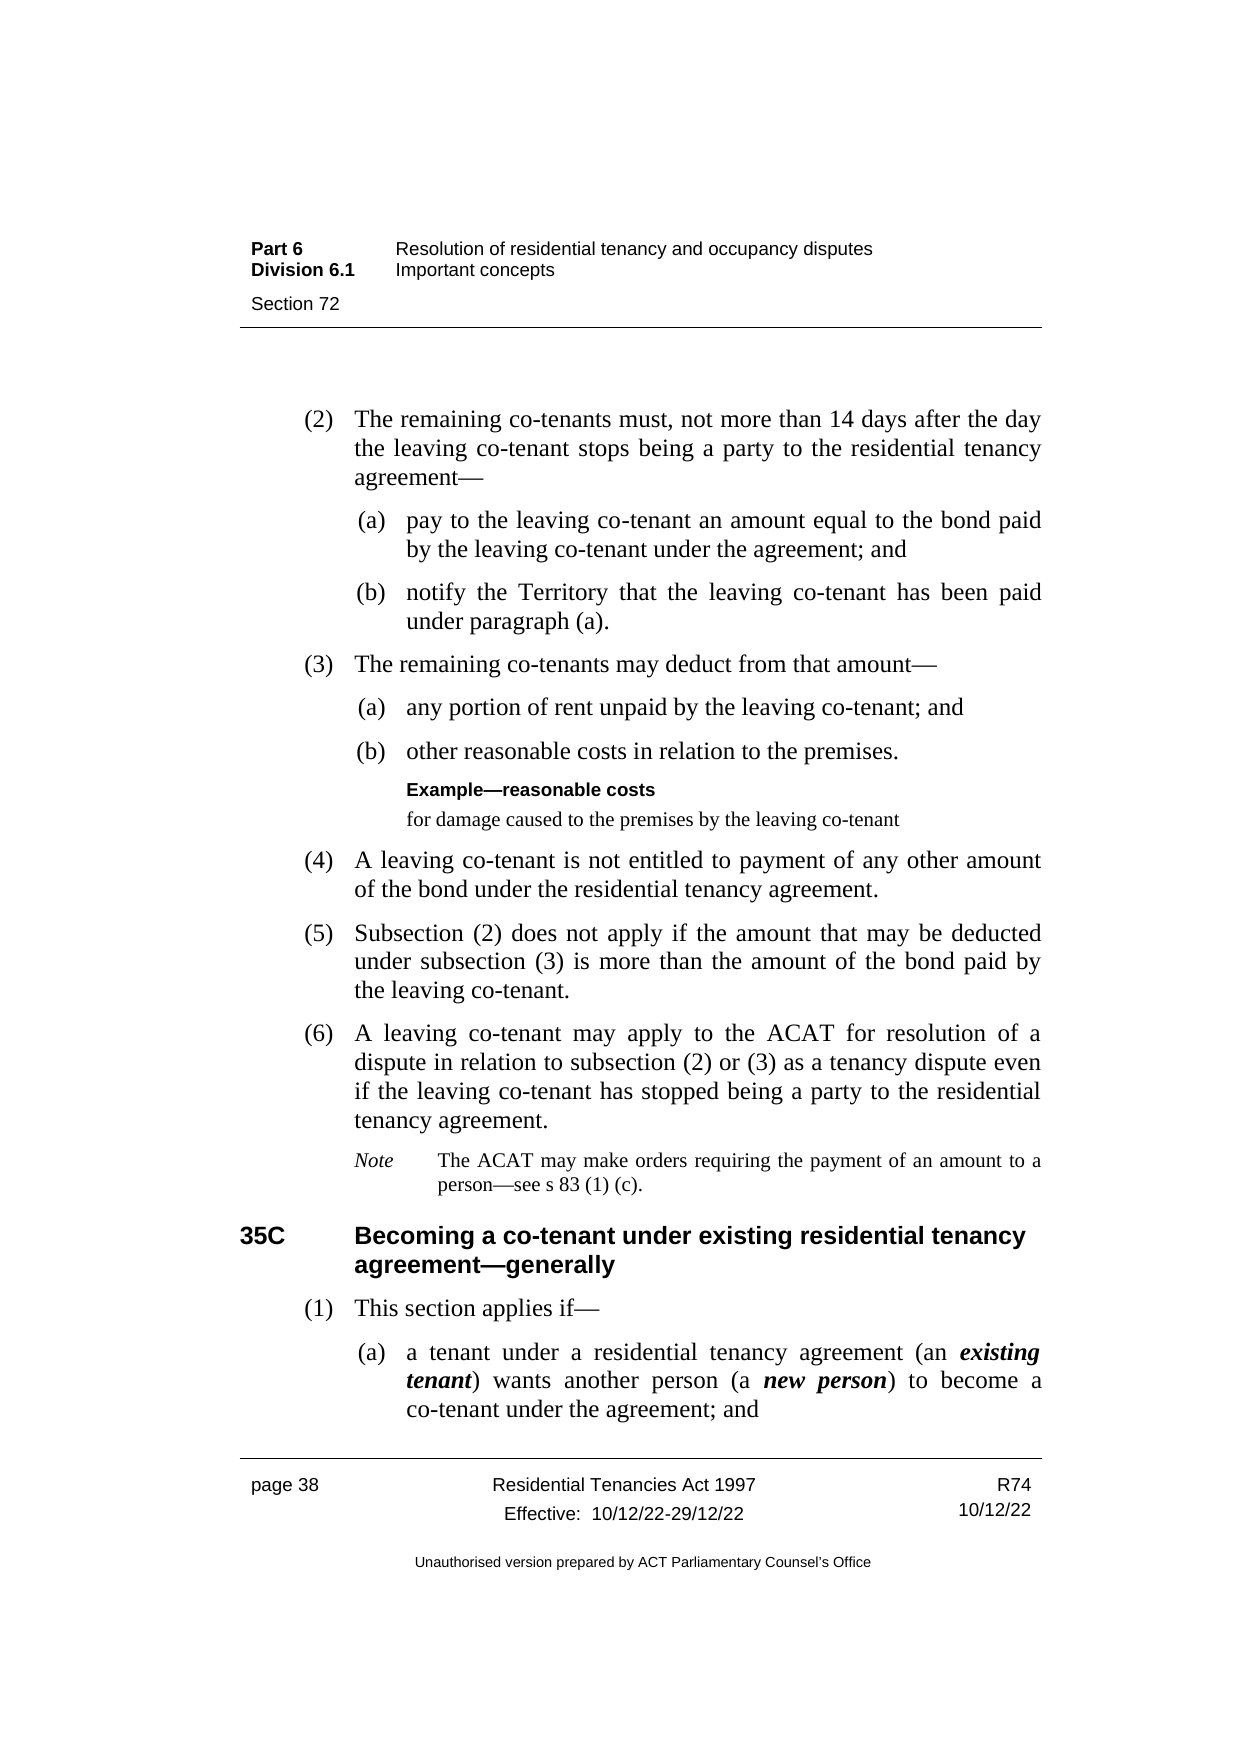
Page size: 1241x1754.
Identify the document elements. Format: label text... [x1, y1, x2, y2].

text (1) This section applies if— [239, 1293, 1042, 1322]
text (6) A leaving co-tenant may apply to the ACAT for resolution of a dispute in relation to subsection (2) or (3) as a tenancy dispute even if the leaving co-tenant has stopped being a party to the residential tenancy agreement. [239, 1018, 1042, 1133]
text (a) any portion of rent unpaid by the leaving co-tenant; and [239, 692, 1042, 721]
text (b) other reasonable costs in relation to the premises. [239, 736, 1042, 764]
text for damage caused to the premises by the leaving co-tenant [406, 807, 1042, 831]
text (3) The remaining co-tenants may deduct from that amount— [239, 649, 1042, 678]
text (4) A leaving co-tenant is not entitled to payment of any other amount of the bond under the residential tenancy agreement. [239, 846, 1042, 903]
text Example—reasonable costs [406, 779, 1042, 801]
text (5) Subsection (2) does not apply if the amount that may be deducted under subsection (3) is more than the amount of the bond paid by the leaving co-tenant. [239, 918, 1042, 1004]
text 35C Becoming a co-tenant under existing residential tenancy agreement—generally [239, 1221, 1042, 1279]
text (a) a tenant under a residential tenancy agreement (an existing tenant) wants another person (a new person) to become a co-tenant under the agreement; and [239, 1337, 1042, 1423]
text (2) The remaining co-tenants must, not more than 14 days after the day the leaving co-tenant stops being a party to the residential tenancy agreement— [239, 404, 1042, 490]
text (b) notify the Territory that the leaving co-tenant has been paid under paragraph (a). [239, 577, 1042, 634]
text Note The ACAT may make orders requiring the payment of an amount to a person—see s 83 (1) (c). [354, 1148, 1042, 1196]
text (a) pay to the leaving co-tenant an amount equal to the bond paid by the leaving co-tenant under the agreement; and [239, 505, 1042, 562]
